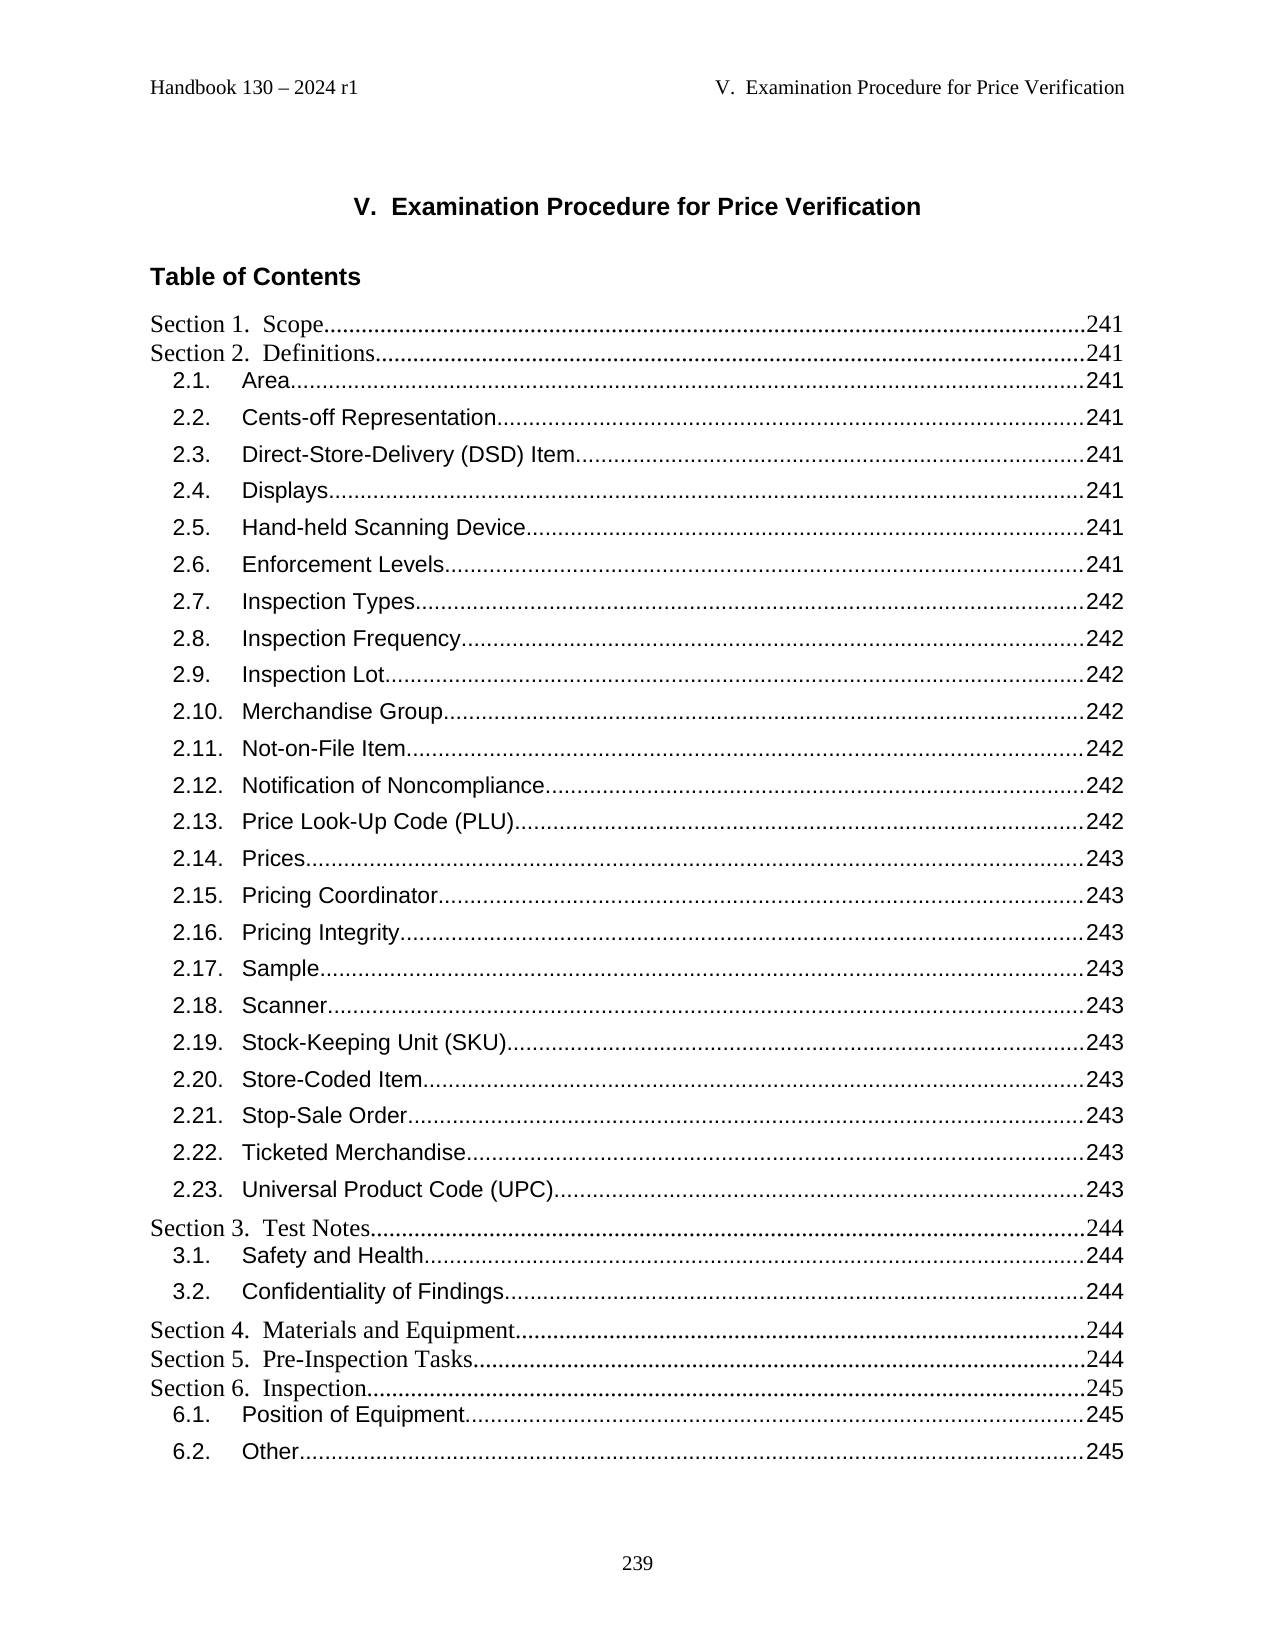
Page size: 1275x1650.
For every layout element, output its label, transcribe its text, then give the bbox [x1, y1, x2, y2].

text 2.15. Pricing Coordinator. 243 [172, 882, 1125, 908]
text 2.16. Pricing Integrity. 243 [172, 919, 1125, 945]
text 2.17. Sample. 243 [172, 955, 1125, 982]
text 2.2. Cents-off Representation. 241 [172, 404, 1125, 430]
text 2.8. Inspection Frequency. 242 [172, 624, 1125, 651]
text Section 1. Scope 241 [150, 309, 1125, 338]
text 2.12. Notification of Noncompliance. 242 [172, 772, 1125, 798]
text 2.23. Universal Product Code (UPC). 243 [172, 1176, 1125, 1202]
text 2.13. Price Look-Up Code (PLU). 242 [172, 808, 1125, 835]
text 6.2. Other. 245 [172, 1438, 1125, 1464]
text 2.6. Enforcement Levels. 241 [172, 551, 1125, 577]
text Section 2. Definitions 241 [150, 338, 1125, 367]
text Table of Contents [150, 262, 1125, 291]
text 2.21. Stop-Sale Order. 243 [172, 1102, 1125, 1129]
text 3.1. Safety and Health. 244 [172, 1242, 1125, 1268]
text 2.9. Inspection Lot. 242 [172, 661, 1125, 688]
text V. Examination Procedure for Price Verification [150, 192, 1125, 220]
text Section 4. Materials and Equipment 244 [150, 1315, 1125, 1344]
text Section 5. Pre-Inspection Tasks 244 [150, 1344, 1125, 1373]
text 2.11. Not-on-File Item. 242 [172, 735, 1125, 761]
text 2.10. Merchandise Group. 242 [172, 698, 1125, 724]
text 2.1. Area. 241 [172, 367, 1125, 393]
text 2.14. Prices. 243 [172, 845, 1125, 871]
text 2.22. Ticketed Merchandise. 243 [172, 1139, 1125, 1166]
text Section 6. Inspection 245 [150, 1373, 1125, 1401]
text 2.19. Stock-Keeping Unit (SKU). 243 [172, 1029, 1125, 1055]
text 2.5. Hand-held Scanning Device. 241 [172, 514, 1125, 541]
text 2.4. Displays. 241 [172, 477, 1125, 504]
text 2.18. Scanner. 243 [172, 992, 1125, 1018]
text 2.3. Direct-Store-Delivery (DSD) Item. 241 [172, 441, 1125, 467]
text 3.2. Confidentiality of Findings. 244 [172, 1278, 1125, 1305]
text Section 3. Test Notes 244 [150, 1213, 1125, 1242]
text 2.20. Store-Coded Item. 243 [172, 1066, 1125, 1092]
text 2.7. Inspection Types. 242 [172, 588, 1125, 614]
text 6.1. Position of Equipment. 245 [172, 1401, 1125, 1428]
